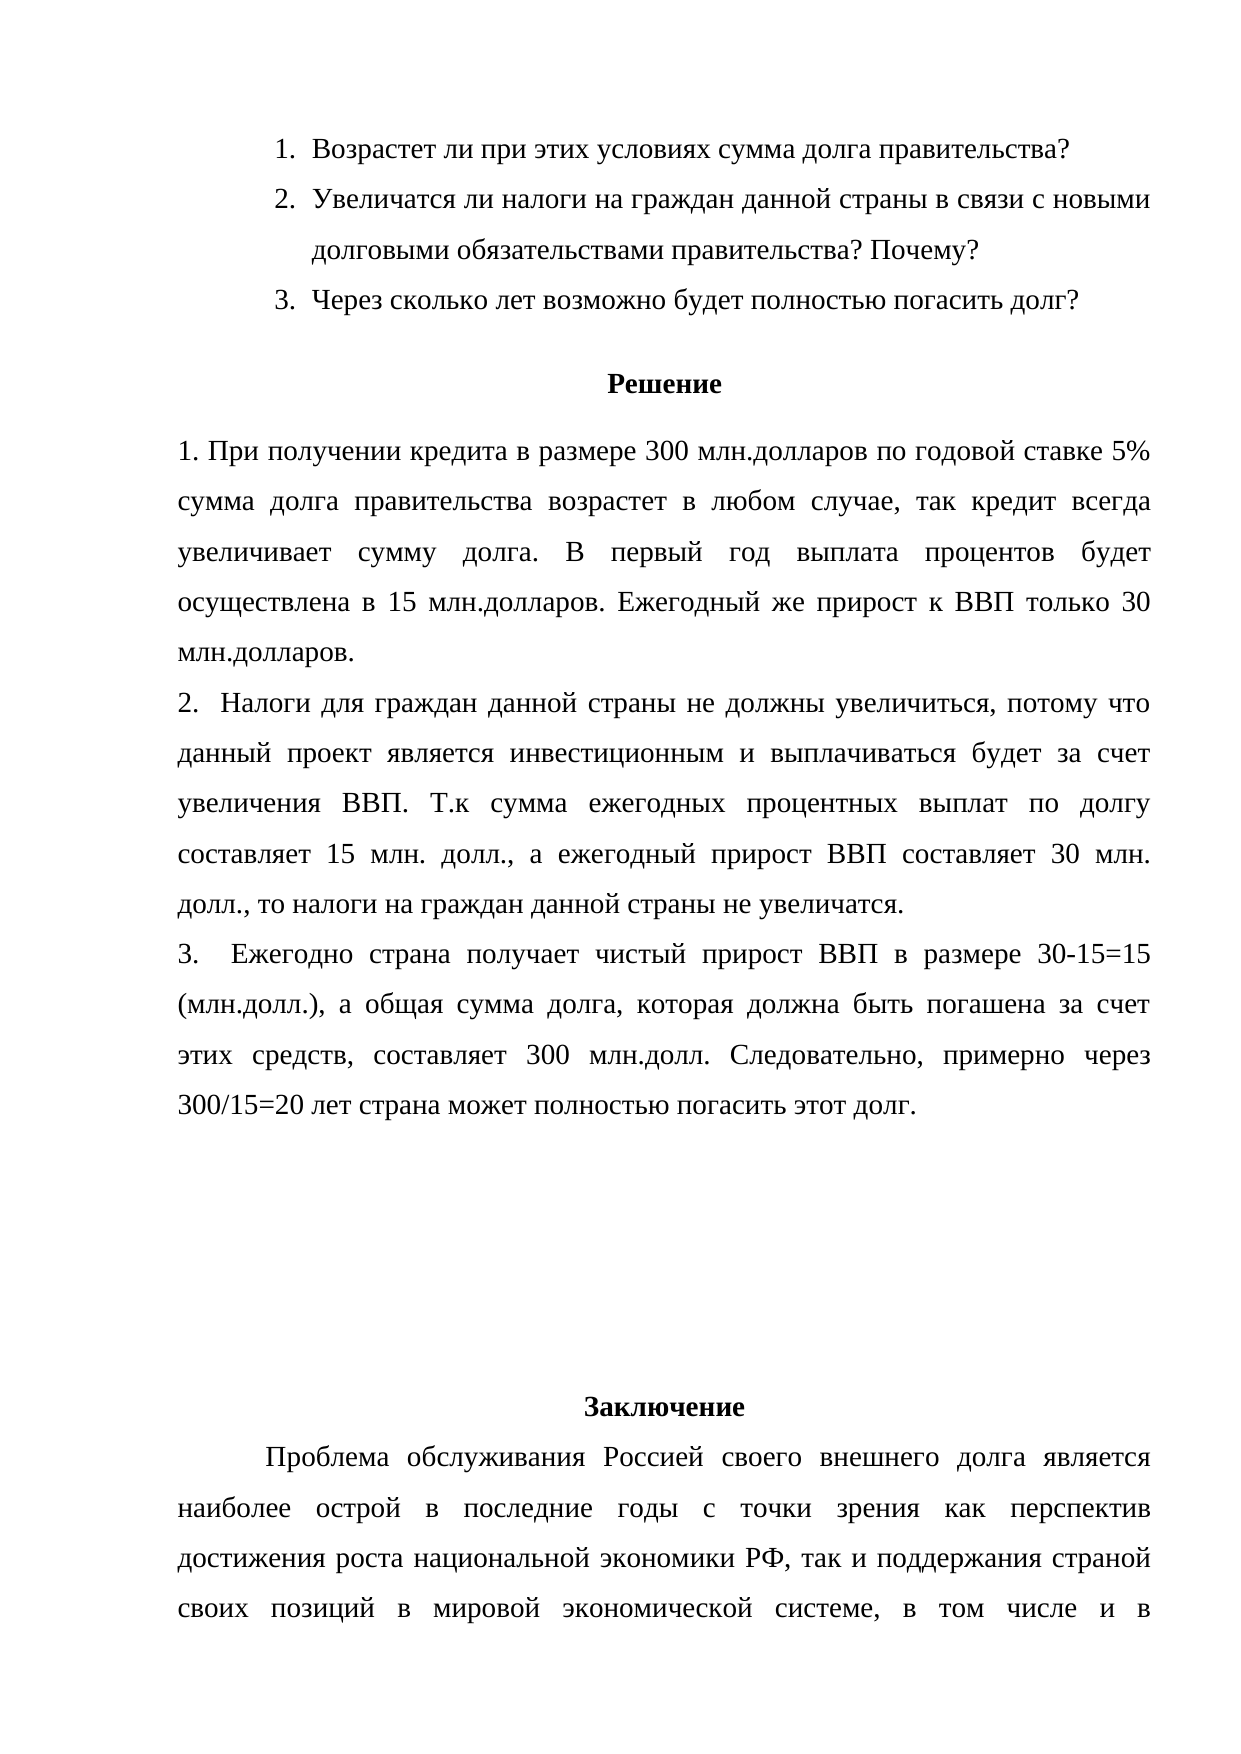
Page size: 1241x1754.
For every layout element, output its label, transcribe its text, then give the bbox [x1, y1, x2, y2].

list Через сколько лет возможно будет полностью погасить долг? [274, 282, 1152, 316]
list Возрастет ли при этих условиях сумма долга правительства? [274, 131, 1152, 165]
text 3. Ежегодно страна получает чистый прирост ВВП в размере 30-15=15 (млн.долл.), а общая сумма долга, которая должна быть погашена за счет этих средств, составляет 300 млн.долл. Следовательно, примерно через 300/15=20 лет страна может полностью погасить этот долг. [177, 936, 1152, 1121]
list Увеличатся ли налоги на граждан данной страны в связи с новыми долговыми обязательствами правительства? Почему? [274, 182, 1152, 266]
text 1. При получении кредита в размере 300 млн.долларов по годовой ставке 5% сумма долга правительства возрастет в любом случае, так кредит всегда увеличивает сумму долга. В первый год выплата процентов будет осуществлена в 15 млн.долларов. Ежегодный же прирост к ВВП только 30 млн.долларов. [177, 433, 1152, 668]
text Заключение [177, 1389, 1152, 1423]
text 2. Налоги для граждан данной страны не должны увеличиться, потому что данный проект является инвестиционным и выплачиваться будет за счет увеличения ВВП. Т.к сумма ежегодных процентных выплат по долгу составляет 15 млн. долл., а ежегодный прирост ВВП составляет 30 млн. долл., то налоги на граждан данной страны не увеличатся. [177, 685, 1152, 919]
text Решение [177, 366, 1152, 400]
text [177, 1439, 1152, 1624]
